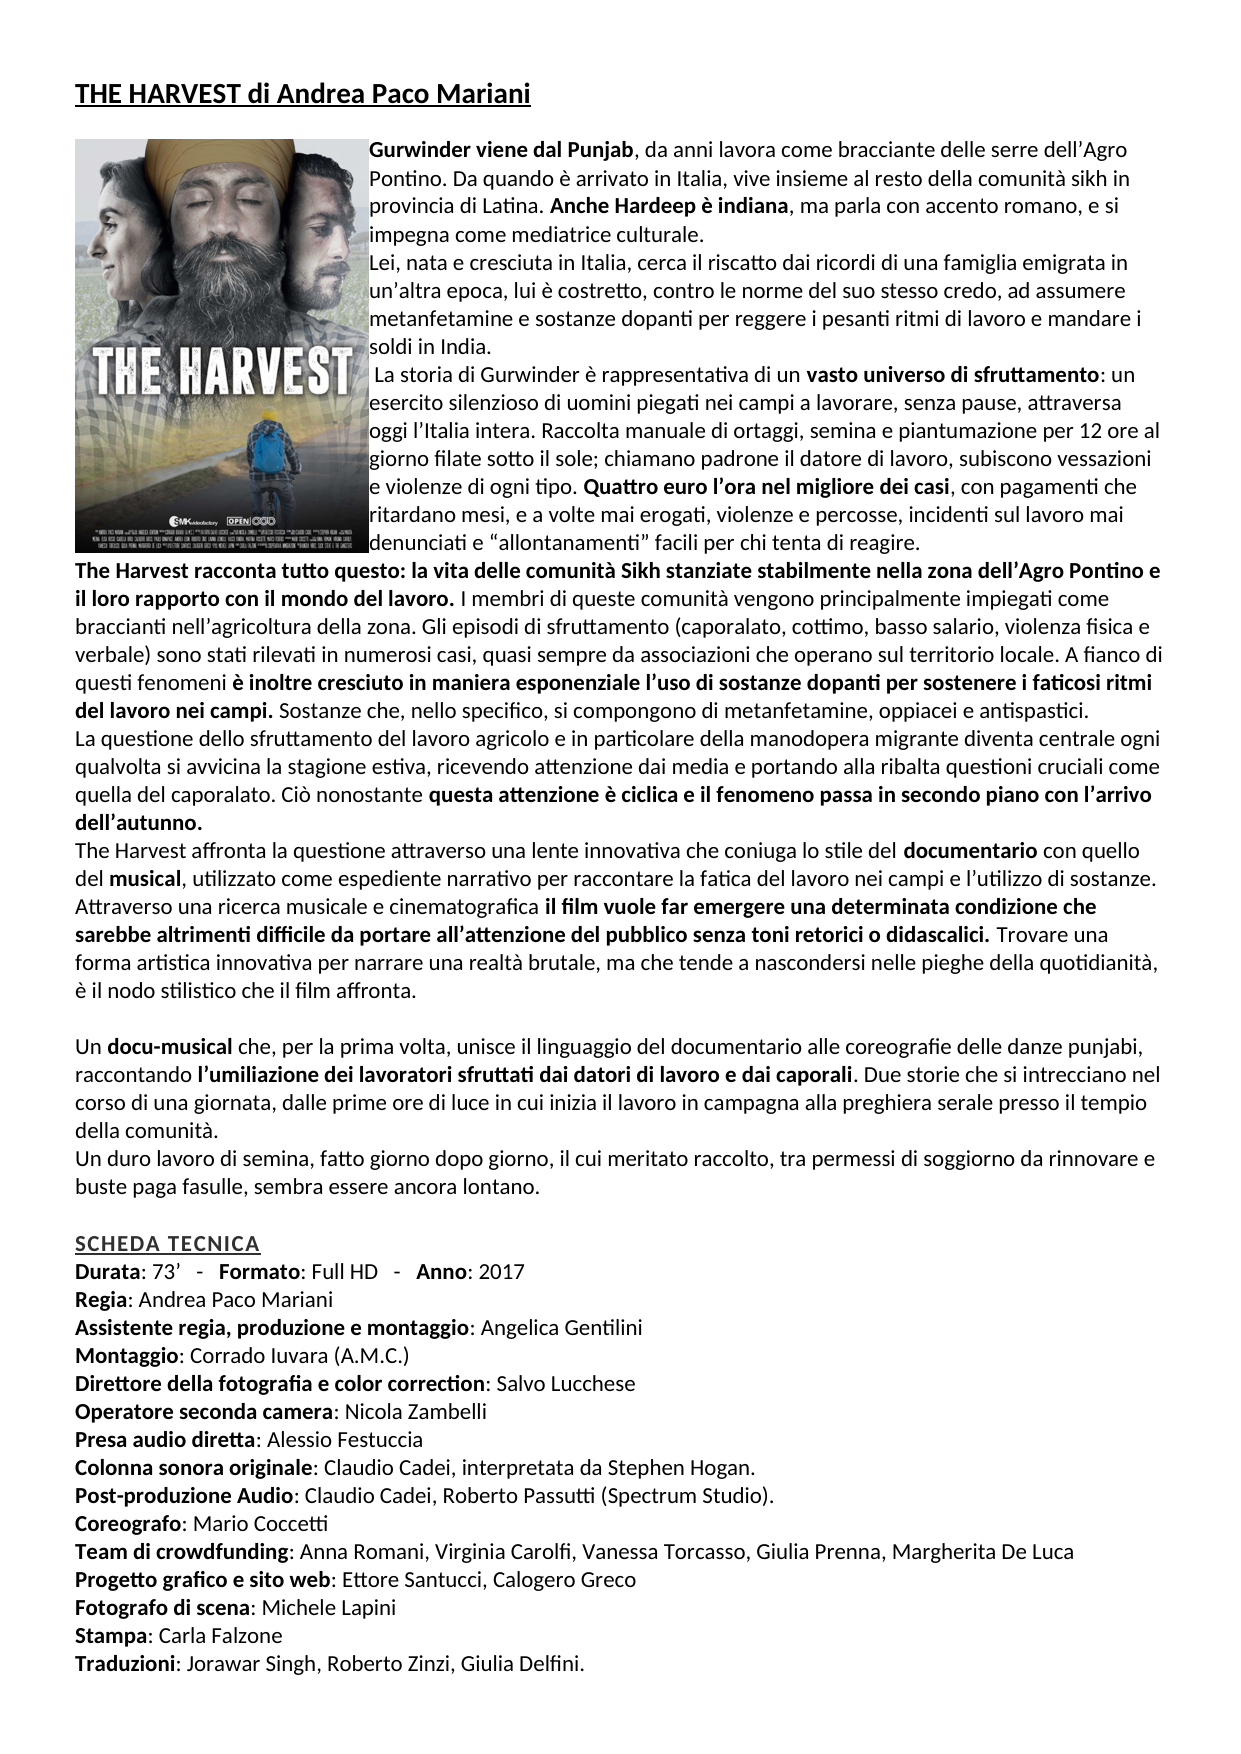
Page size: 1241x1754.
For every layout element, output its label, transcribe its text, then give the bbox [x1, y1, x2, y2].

text La storia di Gurwinder è rappresentativa di un vasto universo di sfruttamento: un esercito silenzioso di uomini piegati nei campi a lavorare, senza pause, attraversa oggi l’Italia intera. Raccolta manuale di ortaggi, semina e piantumazione per 12 ore al giorno filate sotto il sole; chiamano padrone il datore di lavoro, subiscono vessazioni e violenze di ogni tipo. Quattro euro l’ora nel migliore dei casi, con pagamenti che ritardano mesi, e a volte mai erogati, violenze e percosse, incidenti sul lavoro mai denunciati e “allontanamenti” facili per chi tenta di reagire. The Harvest racconta tutto questo: la vita delle comunità Sikh stanziate stabilmente nella zona dell’Agro Pontino e il loro rapporto con il mondo del lavoro. I membri di queste comunità vengono principalmente impiegati come braccianti nell’agricoltura della zona. Gli episodi di sfruttamento (caporalato, cottimo, basso salario, violenza fisica e verbale) sono stati rilevati in numerosi casi, quasi sempre da associazioni che operano sul territorio locale. A fianco di questi fenomeni è inoltre cresciuto in maniera esponenziale l’uso di sostanze dopanti per sostenere i faticosi ritmi del lavoro nei campi. Sostanze che, nello specifico, si compongono di metanfetamine, oppiacei e antispastici. La questione dello sfruttamento del lavoro agricolo e in particolare della manodopera migrante diventa centrale ogni qualvolta si avvicina la stagione estiva, ricevendo attenzione dai media e portando alla ribalta questioni cruciali come quella del caporalato. Ciò nonostante questa attenzione è ciclica e il fenomeno passa in secondo piano con l’arrivo dell’autunno. The Harvest affronta la questione attraverso una lente innovativa che coniuga lo stile del documentario con quello del musical, utilizzato come espediente narrativo per raccontare la fatica del lavoro nei campi e l’utilizzo di sostanze. Attraverso una ricerca musicale e cinematografica il film vuole far emergere una determinata condizione che sarebbe altrimenti difficile da portare all’attenzione del pubblico senza toni retorici o didascalici. Trovare una forma artistica innovativa per narrare una realtà brutale, ma che tende a nascondersi nelle pieghe della quotidianità, è il nodo stilistico che il film affronta. [75, 360, 1165, 1004]
text Durata: 73’ - Formato: Full HD - Anno: 2017 [75, 1257, 1165, 1285]
text Gurwinder viene dal Punjab, da anni lavora come bracciante delle serre dell’Agro Pontino. Da quando è arrivato in Italia, vive insieme al resto della comunità sikh in provincia di Latina. Anche Hardeep è indiana, ma parla con accento romano, e si impegna come mediatrice culturale. Lei, nata e cresciuta in Italia, cerca il riscatto dai ricordi di una famiglia emigrata in un’altra epoca, lui è costretto, contro le norme del suo stesso credo, ad assumere metanfetamine e sostanze dopanti per reggere i pesanti ritmi di lavoro e mandare i soldi in India. [75, 136, 1165, 360]
text Un docu-musical che, per la prima volta, unisce il linguaggio del documentario alle coreografie delle danze punjabi, raccontando l’umiliazione dei lavoratori sfruttati dai datori di lavoro e dai caporali. Due storie che si intrecciano nel corso di una giornata, dalle prime ore di luce in cui inizia il lavoro in campagna alla preghiera serale presso il tempio della comunità. Un duro lavoro di semina, fatto giorno dopo giorno, il cui meritato raccolto, tra permessi di soggiorno da rinnovare e buste paga fasulle, sembra essere ancora lontano. [75, 1032, 1165, 1229]
text THE HARVEST di Andrea Paco Mariani [75, 75, 1165, 111]
subtitle SCHEDA TECNICA [75, 1229, 1165, 1257]
text Regia: Andrea Paco Mariani Assistente regia, produzione e montaggio: Angelica Gentilini Montaggio: Corrado Iuvara (A.M.C.) Direttore della fotografia e color correction: Salvo Lucchese Operatore seconda camera: Nicola Zambelli Presa audio diretta: Alessio Festuccia Colonna sonora originale: Claudio Cadei, interpretata da Stephen Hogan. Post-produzione Audio: Claudio Cadei, Roberto Passutti (Spectrum Studio). Coreografo: Mario Coccetti Team di crowdfunding: Anna Romani, Virginia Carolfi, Vanessa Torcasso, Giulia Prenna, Margherita De Luca Progetto grafico e sito web: Ettore Santucci, Calogero Greco Fotografo di scena: Michele Lapini Stampa: Carla Falzone Traduzioni: Jorawar Singh, Roberto Zinzi, Giulia Delfini. [75, 1285, 1165, 1677]
picture [75, 139, 369, 553]
